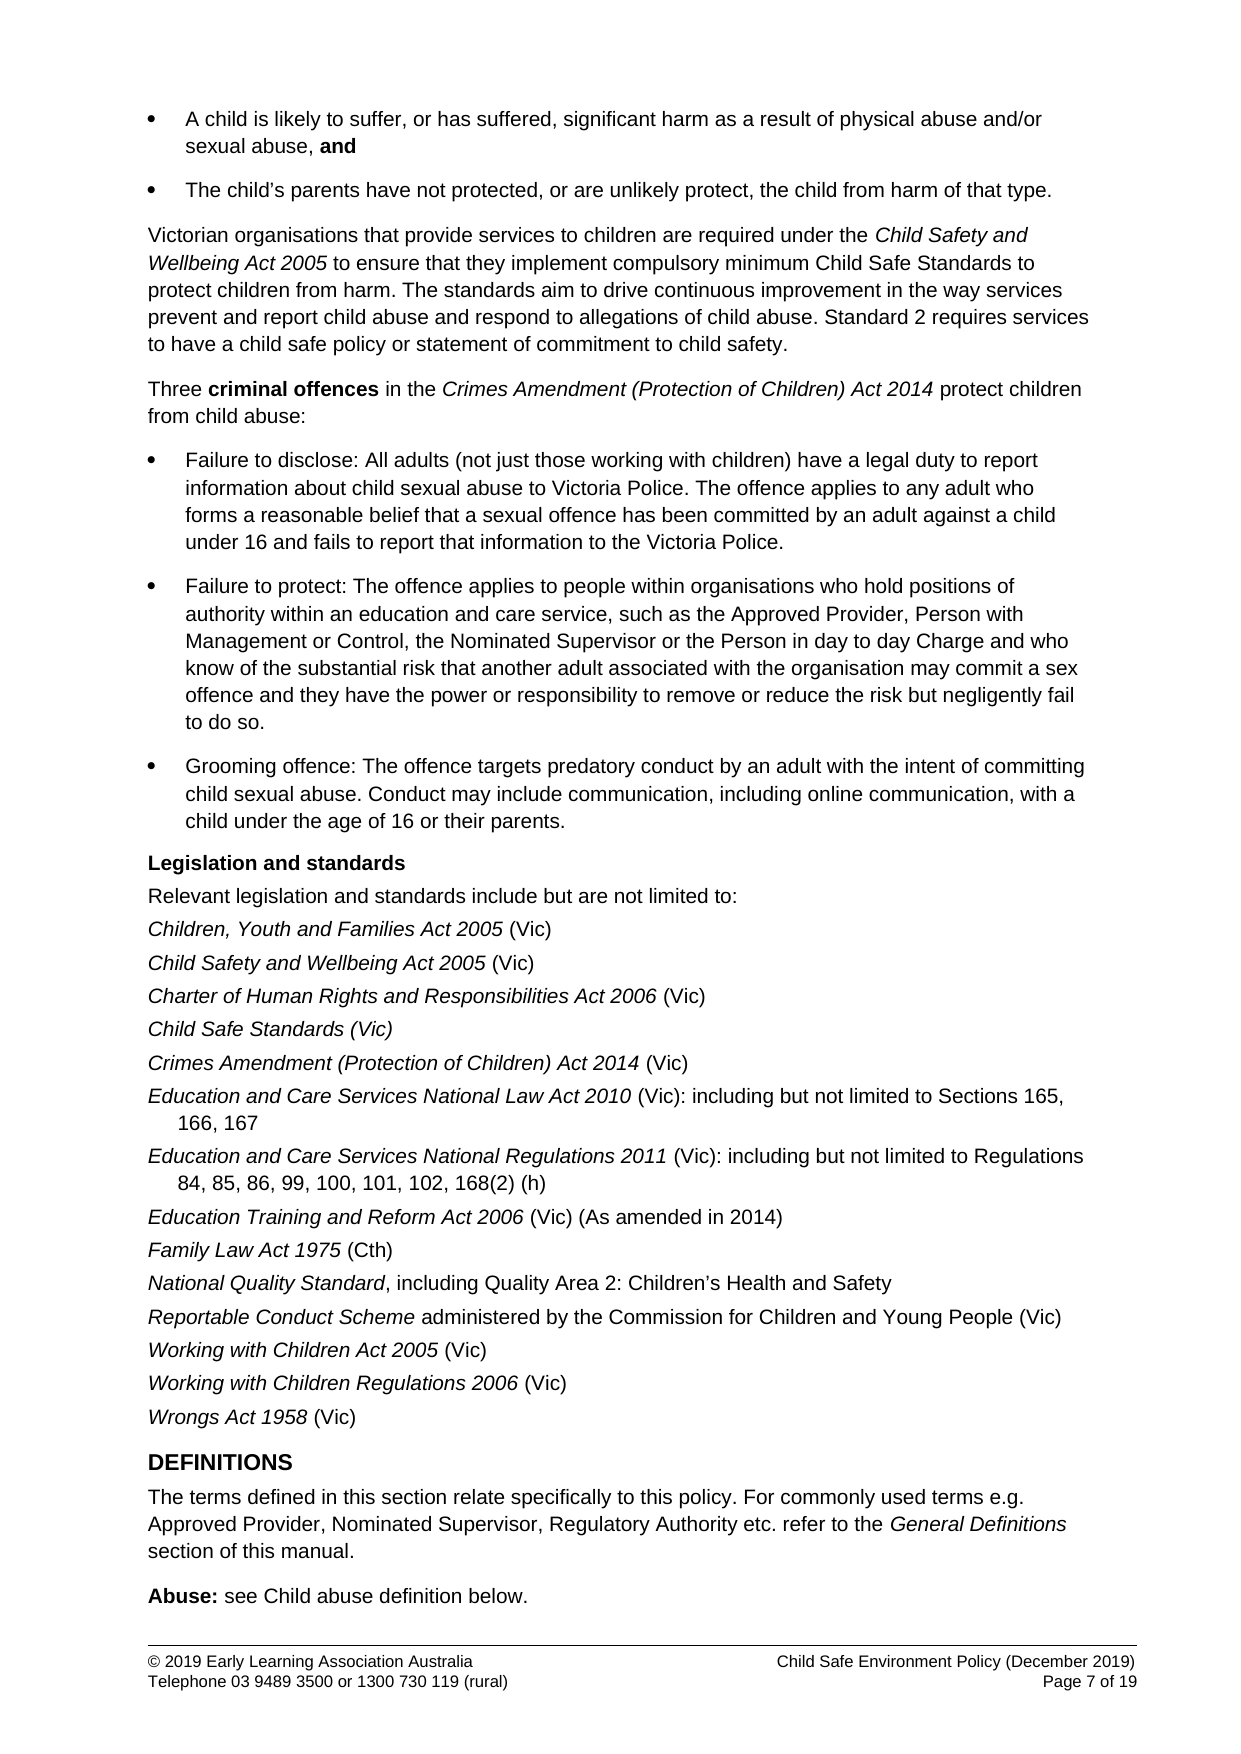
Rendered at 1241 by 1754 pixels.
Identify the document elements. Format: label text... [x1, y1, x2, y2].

list The child’s parents have not protected, or are unlikely protect, the child from harm of that type. [148, 175, 1092, 202]
list A child is likely to suffer, or has suffered, significant harm as a result of physical abuse and/or sexual abuse, and [148, 103, 1092, 158]
list Grooming offence: The offence targets predatory conduct by an adult with the intent of committing child sexual abuse. Conduct may include communication, including online communication, with a child under the age of 16 or their parents. [148, 751, 1092, 833]
text DEFINITIONS [148, 1449, 1092, 1476]
text Education Training and Reform Act 2006 (Vic) (As amended in 2014) [148, 1201, 1092, 1228]
text Education and Care Services National Regulations 2011 (Vic): including but not limited to Regulations 84, 85, 86, 99, 100, 101, 102, 168(2) (h) [148, 1141, 1092, 1195]
list Failure to disclose: All adults (not just those working with children) have a legal duty to report information about child sexual abuse to Victoria Police. The offence applies to any adult who forms a reasonable belief that a sexual offence has been committed by an adult against a child under 16 and fails to report that information to the Victoria Police. [148, 445, 1092, 553]
text Three criminal offences in the Crimes Amendment (Protection of Children) Act 2014 protect children from child abuse: [148, 373, 1092, 427]
text Working with Children Act 2005 (Vic) [148, 1335, 1092, 1362]
text Family Law Act 1975 (Cth) [148, 1235, 1092, 1262]
list Failure to protect: The offence applies to people within organisations who hold positions of authority within an education and care service, such as the Approved Provider, Person with Management or Control, the Nominated Supervisor or the Person in day to day Charge and who know of the substantial risk that another adult associated with the organisation may commit a sex offence and they have the power or responsibility to remove or reduce the risk but negligently fail to do so. [148, 571, 1092, 734]
text Working with Children Regulations 2006 (Vic) [148, 1368, 1092, 1395]
text Crimes Amendment (Protection of Children) Act 2014 (Vic) [148, 1047, 1092, 1074]
text Victorian organisations that provide services to children are required under the Child Safety and Wellbeing Act 2005 to ensure that they implement compulsory minimum Child Safe Standards to protect children from harm. The standards aim to drive continuous improvement in the way services prevent and report child abuse and respond to allegations of child abuse. Standard 2 requires services to have a child safe policy or statement of commitment to child safety. [148, 220, 1092, 356]
text Education and Care Services National Law Act 2010 (Vic): including but not limited to Sections 165, 166, 167 [148, 1081, 1092, 1135]
text Children, Youth and Families Act 2005 (Vic) [148, 914, 1092, 941]
text National Quality Standard, including Quality Area 2: Children’s Health and Safety [148, 1268, 1092, 1295]
text The terms defined in this section relate specifically to this policy. For commonly used terms e.g. Approved Provider, Nominated Supervisor, Regulatory Authority etc. refer to the General Definitions section of this manual. [148, 1482, 1092, 1563]
text Child Safety and Wellbeing Act 2005 (Vic) [148, 947, 1092, 974]
text Charter of Human Rights and Responsibilities Act 2006 (Vic) [148, 981, 1092, 1008]
text Child Safe Standards (Vic) [148, 1014, 1092, 1041]
text Relevant legislation and standards include but are not limited to: [148, 881, 1092, 908]
text Reportable Conduct Scheme administered by the Commission for Children and Young People (Vic) [148, 1301, 1092, 1328]
text Legislation and standards [148, 850, 1092, 874]
text Wrongs Act 1958 (Vic) [148, 1401, 1092, 1428]
text Abuse: see Child abuse definition below. [148, 1581, 1092, 1608]
